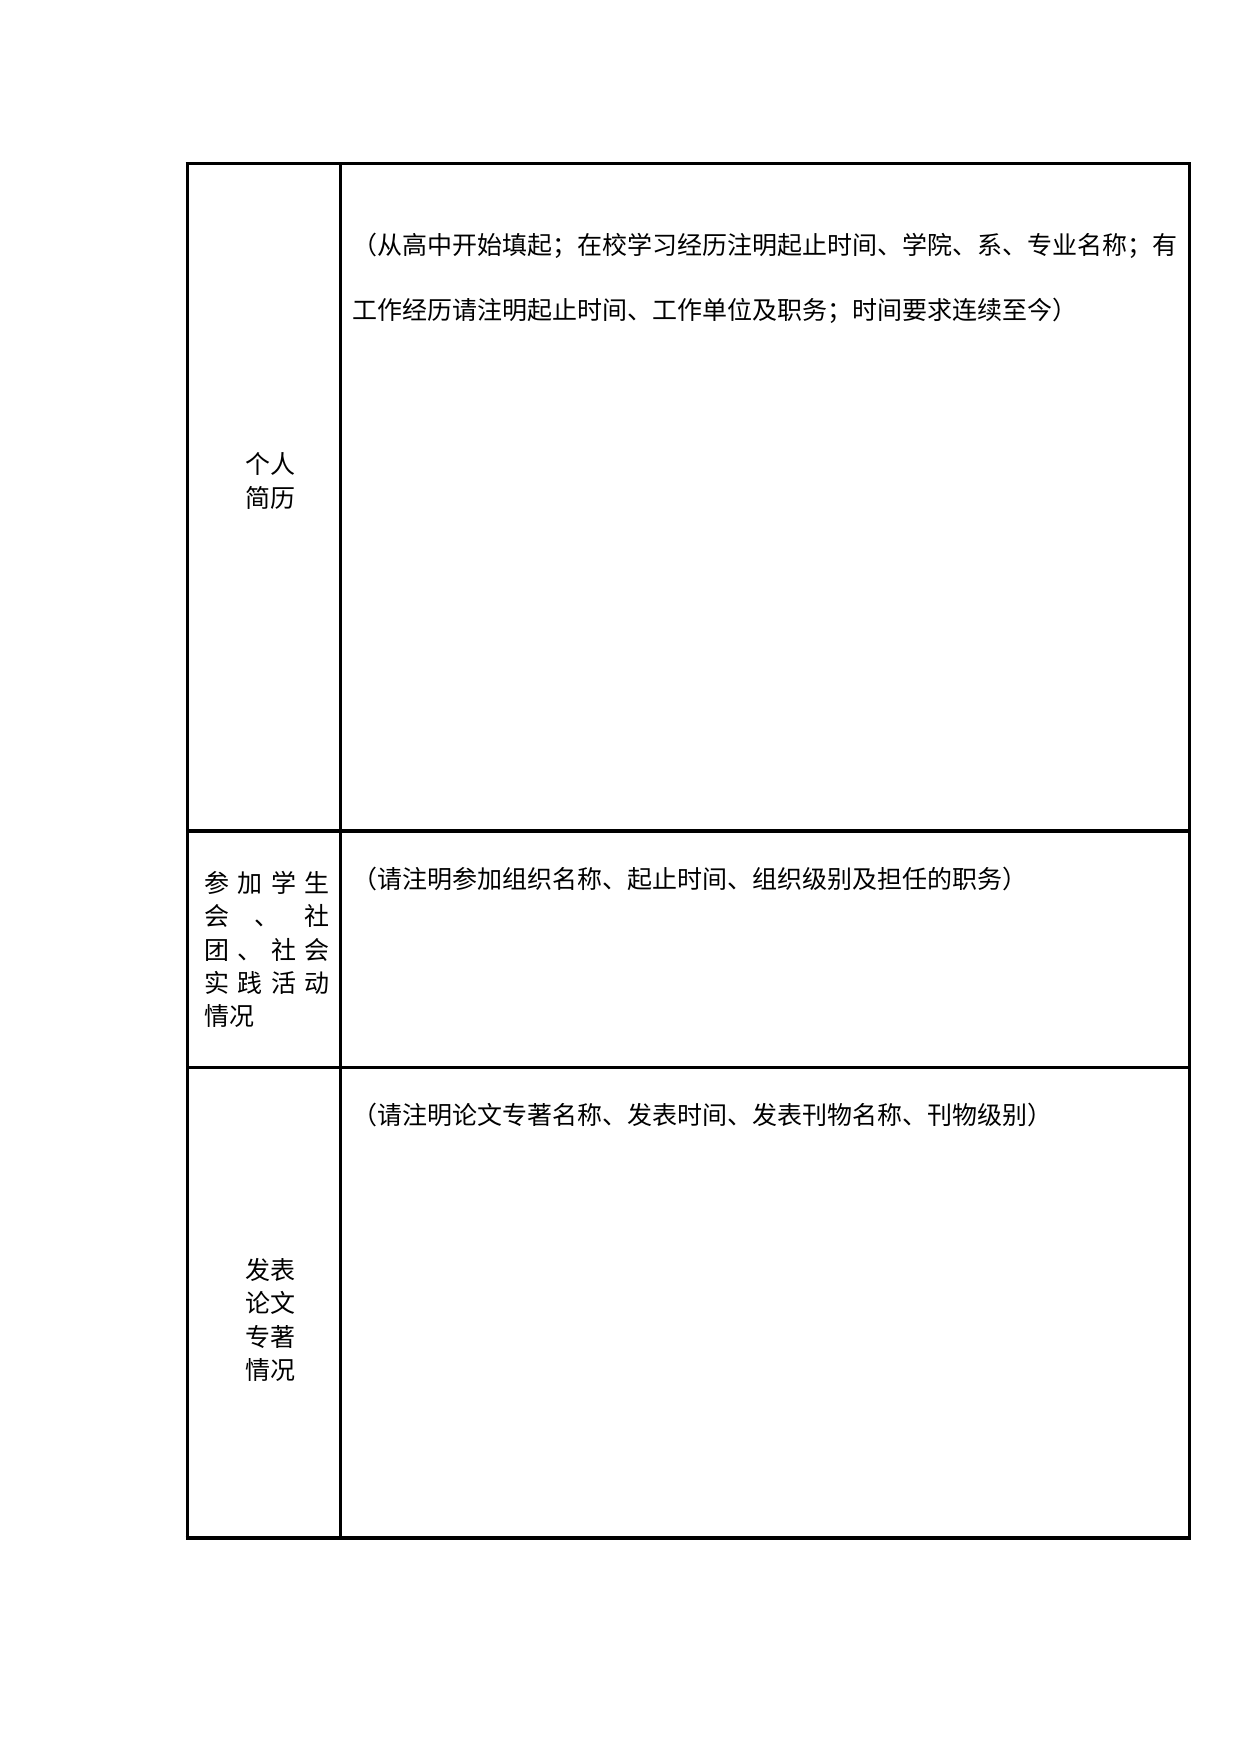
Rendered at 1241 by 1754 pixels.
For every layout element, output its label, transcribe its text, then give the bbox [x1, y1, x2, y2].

table_cell 个人 简历 [189, 165, 339, 829]
table_cell （请注明论文专著名称、发表时间、发表刊物名称、刊物级别） [342, 1069, 1188, 1536]
table_cell 参加学生会、社团、社会实践活动情况 [189, 833, 339, 1066]
table_cell （请注明参加组织名称、起止时间、组织级别及担任的职务） [342, 833, 1188, 1066]
table_cell （从高中开始填起；在校学习经历注明起止时间、学院、系、专业名称；有工作经历请注明起止时间、工作单位及职务；时间要求连续至今） [342, 165, 1188, 829]
table_cell 发表 论文 专著 情况 [189, 1069, 339, 1536]
